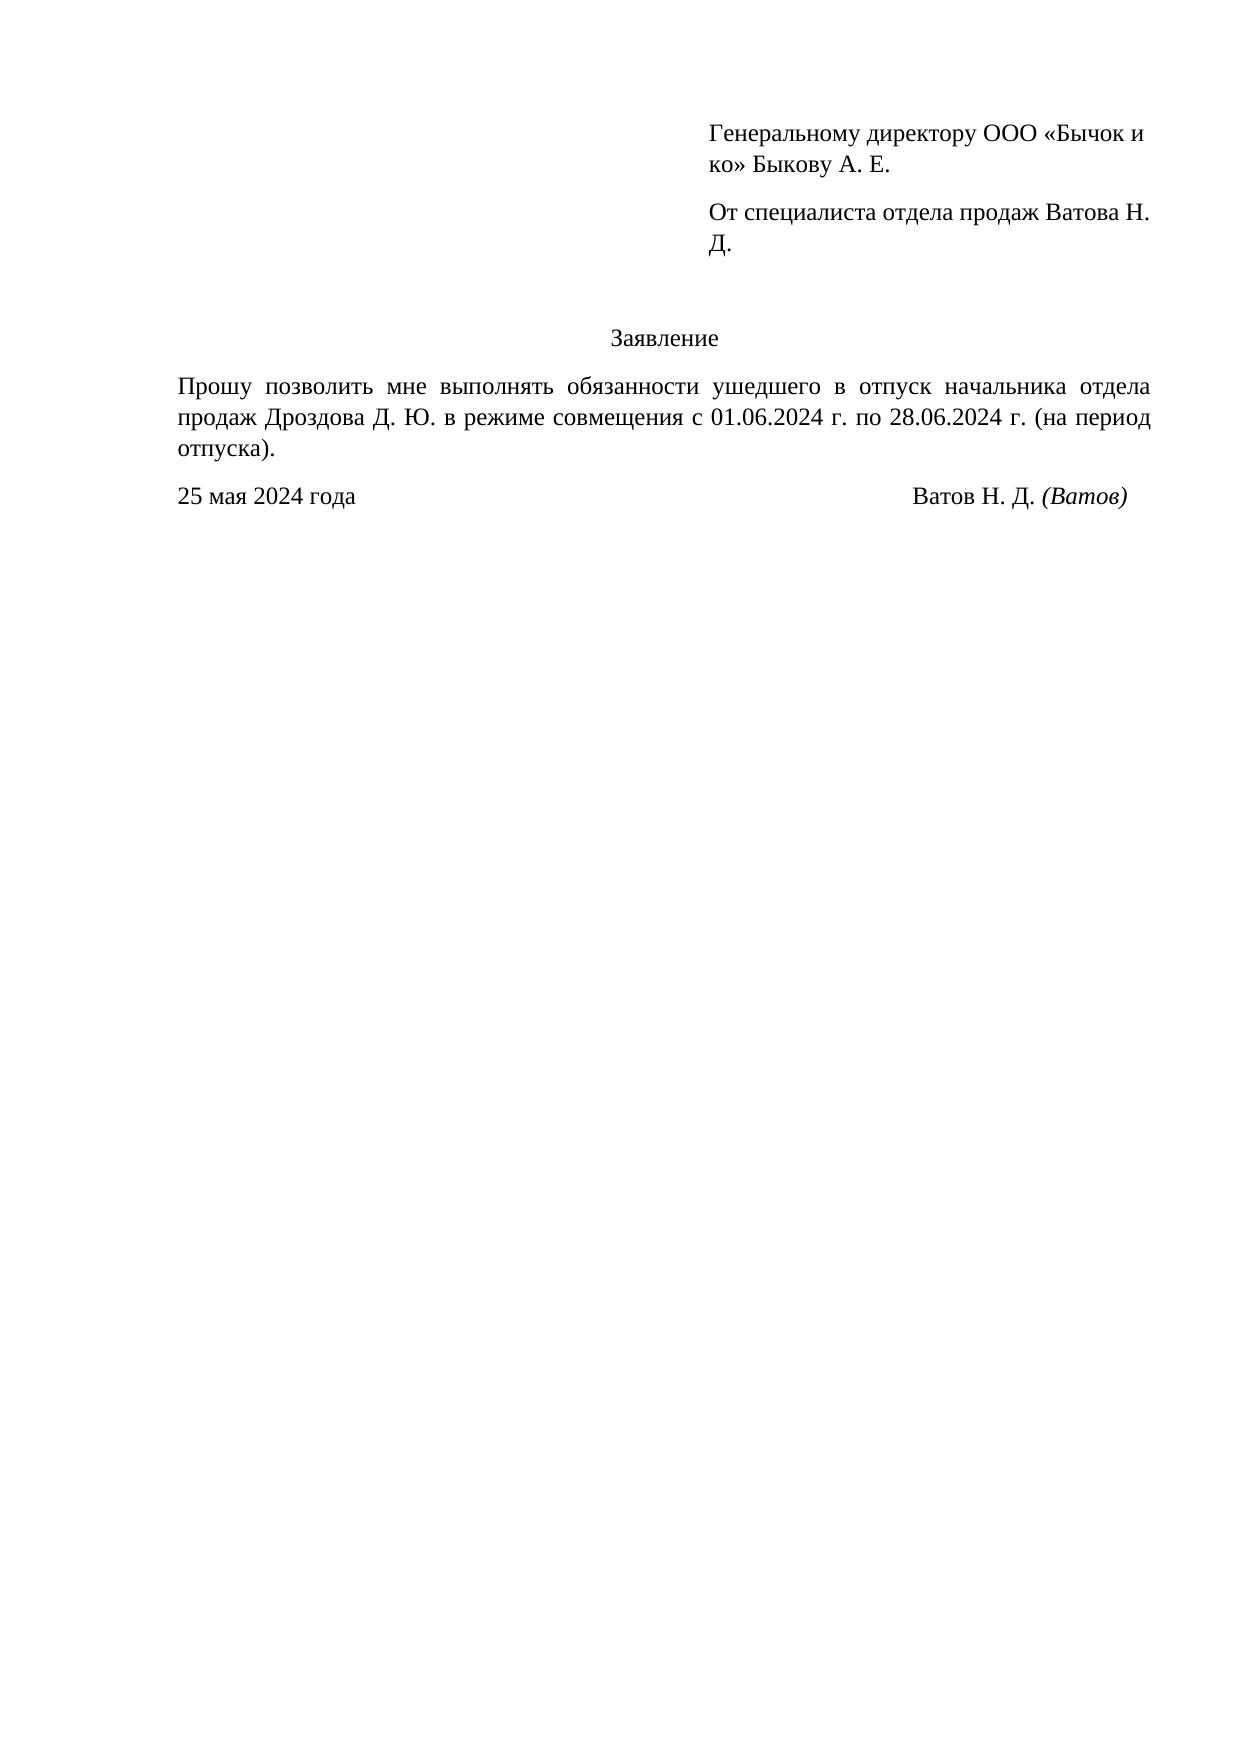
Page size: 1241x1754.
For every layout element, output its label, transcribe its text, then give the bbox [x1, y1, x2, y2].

text Прошу позволить мне выполнять обязанности ушедшего в отпуск начальника отдела продаж Дроздова Д. Ю. в режиме совмещения с 01.06.2024 г. по 28.06.2024 г. (на период отпуска). [177, 371, 1152, 462]
text Генеральному директору ООО «Бычок и ко» Быкову А. Е. [709, 118, 1152, 178]
text 25 мая 2024 года Ватов Н. Д. (Ватов) [177, 481, 1152, 509]
text Заявление [177, 323, 1152, 352]
text От специалиста отдела продаж Ватова Н. Д. [709, 197, 1152, 257]
